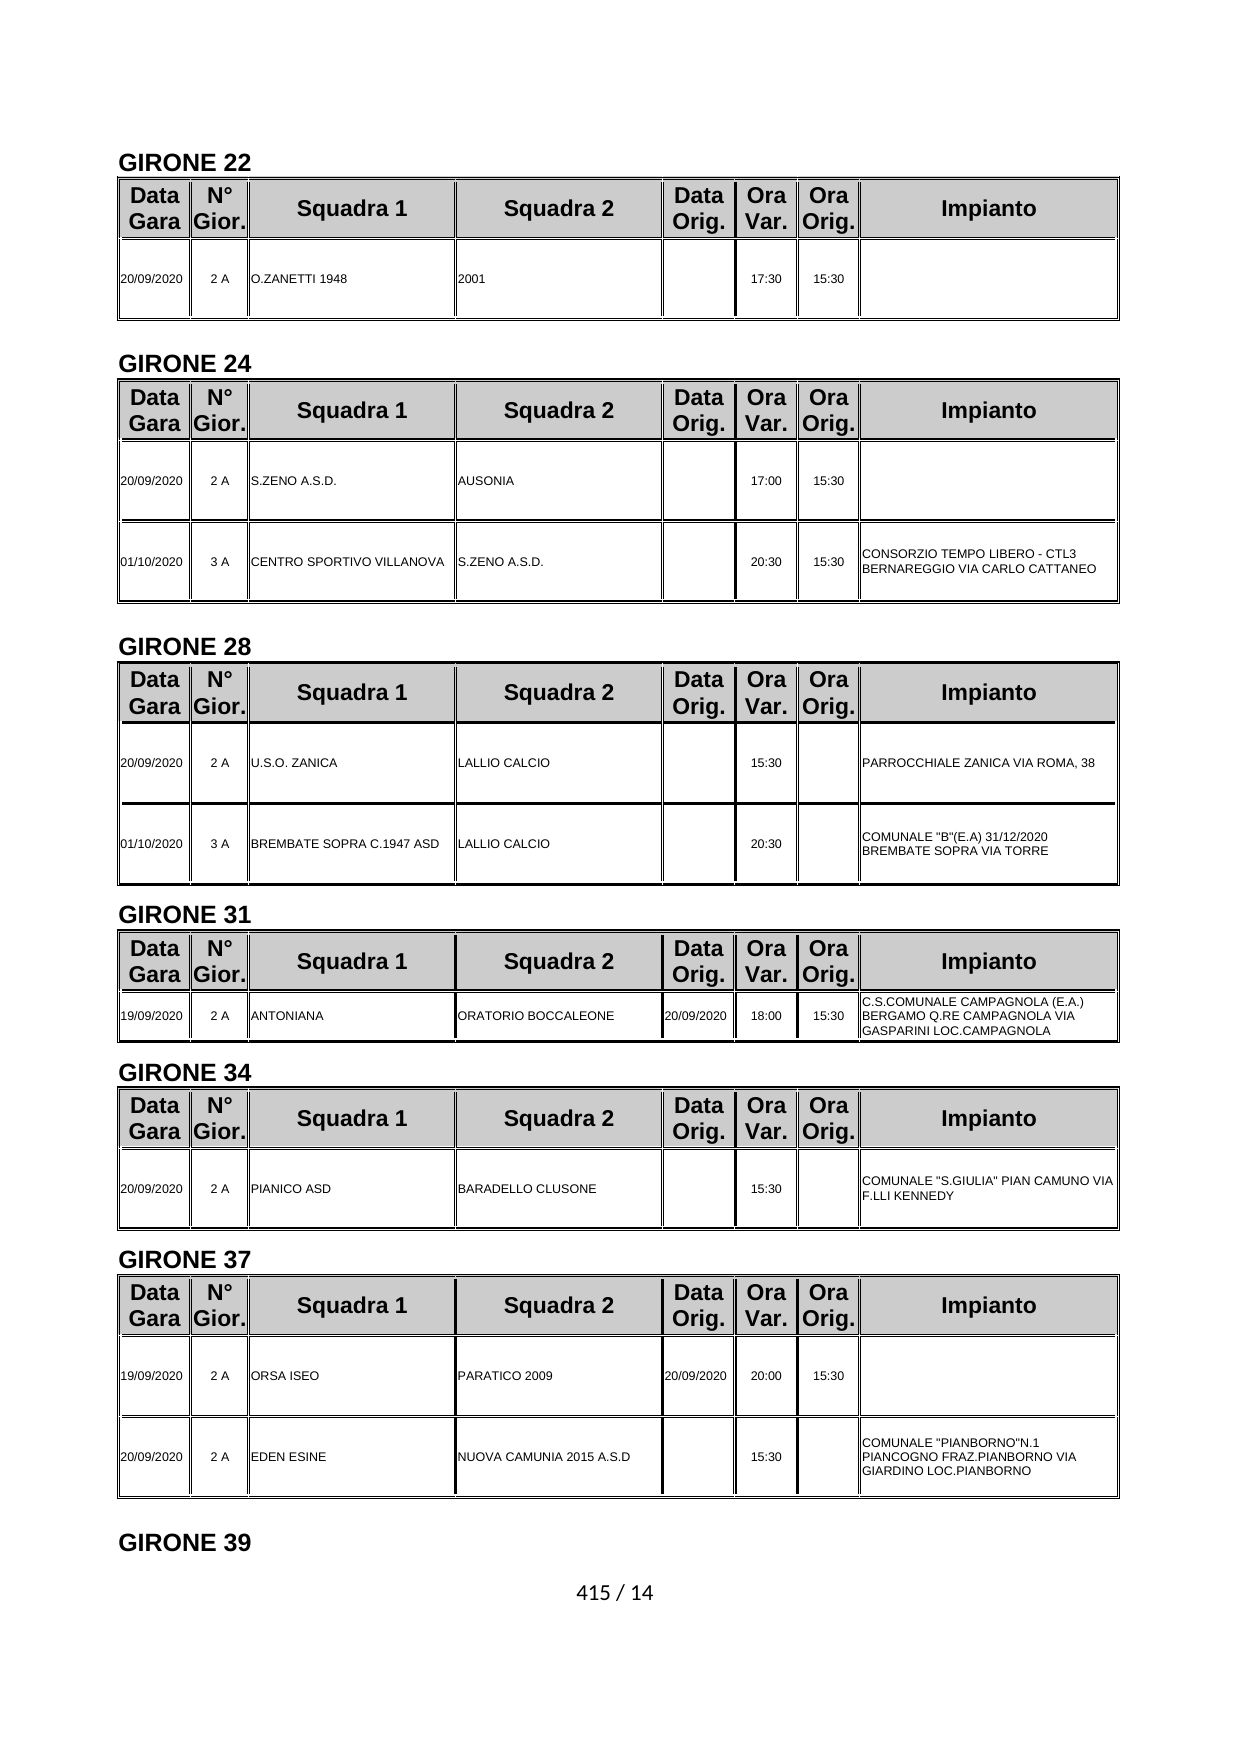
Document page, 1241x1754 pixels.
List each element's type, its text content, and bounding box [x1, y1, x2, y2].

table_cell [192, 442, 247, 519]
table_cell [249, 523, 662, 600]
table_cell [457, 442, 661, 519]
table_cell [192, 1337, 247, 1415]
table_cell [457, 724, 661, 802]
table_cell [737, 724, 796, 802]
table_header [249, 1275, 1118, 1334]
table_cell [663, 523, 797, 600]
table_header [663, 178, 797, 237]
text GIRONE 37 [118, 1245, 1122, 1274]
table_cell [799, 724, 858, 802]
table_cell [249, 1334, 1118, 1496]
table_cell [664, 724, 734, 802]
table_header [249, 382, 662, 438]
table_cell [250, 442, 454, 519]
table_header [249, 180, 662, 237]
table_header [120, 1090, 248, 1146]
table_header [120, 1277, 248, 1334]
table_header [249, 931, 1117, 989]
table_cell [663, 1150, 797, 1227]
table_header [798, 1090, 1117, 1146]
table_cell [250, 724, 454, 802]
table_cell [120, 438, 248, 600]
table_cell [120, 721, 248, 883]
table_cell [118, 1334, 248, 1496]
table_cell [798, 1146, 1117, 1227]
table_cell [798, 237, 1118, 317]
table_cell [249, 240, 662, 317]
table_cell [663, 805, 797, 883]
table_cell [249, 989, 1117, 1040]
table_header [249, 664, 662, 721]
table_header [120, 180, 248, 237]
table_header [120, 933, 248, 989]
text GIRONE 22 [118, 148, 1122, 176]
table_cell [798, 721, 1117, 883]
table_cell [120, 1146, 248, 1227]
text GIRONE 24 [118, 349, 1122, 378]
text GIRONE 34 [118, 1057, 1122, 1086]
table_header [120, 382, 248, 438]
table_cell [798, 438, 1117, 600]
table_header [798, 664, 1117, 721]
text GIRONE 39 [118, 1528, 1122, 1556]
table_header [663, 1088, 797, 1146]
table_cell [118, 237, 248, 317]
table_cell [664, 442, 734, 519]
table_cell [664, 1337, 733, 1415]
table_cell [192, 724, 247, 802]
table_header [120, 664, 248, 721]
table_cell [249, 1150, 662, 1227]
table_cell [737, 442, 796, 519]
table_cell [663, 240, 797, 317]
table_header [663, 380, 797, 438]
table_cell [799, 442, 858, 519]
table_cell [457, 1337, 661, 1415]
text GIRONE 28 [118, 632, 1122, 661]
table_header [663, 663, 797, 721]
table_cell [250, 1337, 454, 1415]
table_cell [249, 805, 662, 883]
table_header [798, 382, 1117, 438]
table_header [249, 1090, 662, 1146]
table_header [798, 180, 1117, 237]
text GIRONE 31 [118, 901, 1122, 929]
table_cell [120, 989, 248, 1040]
